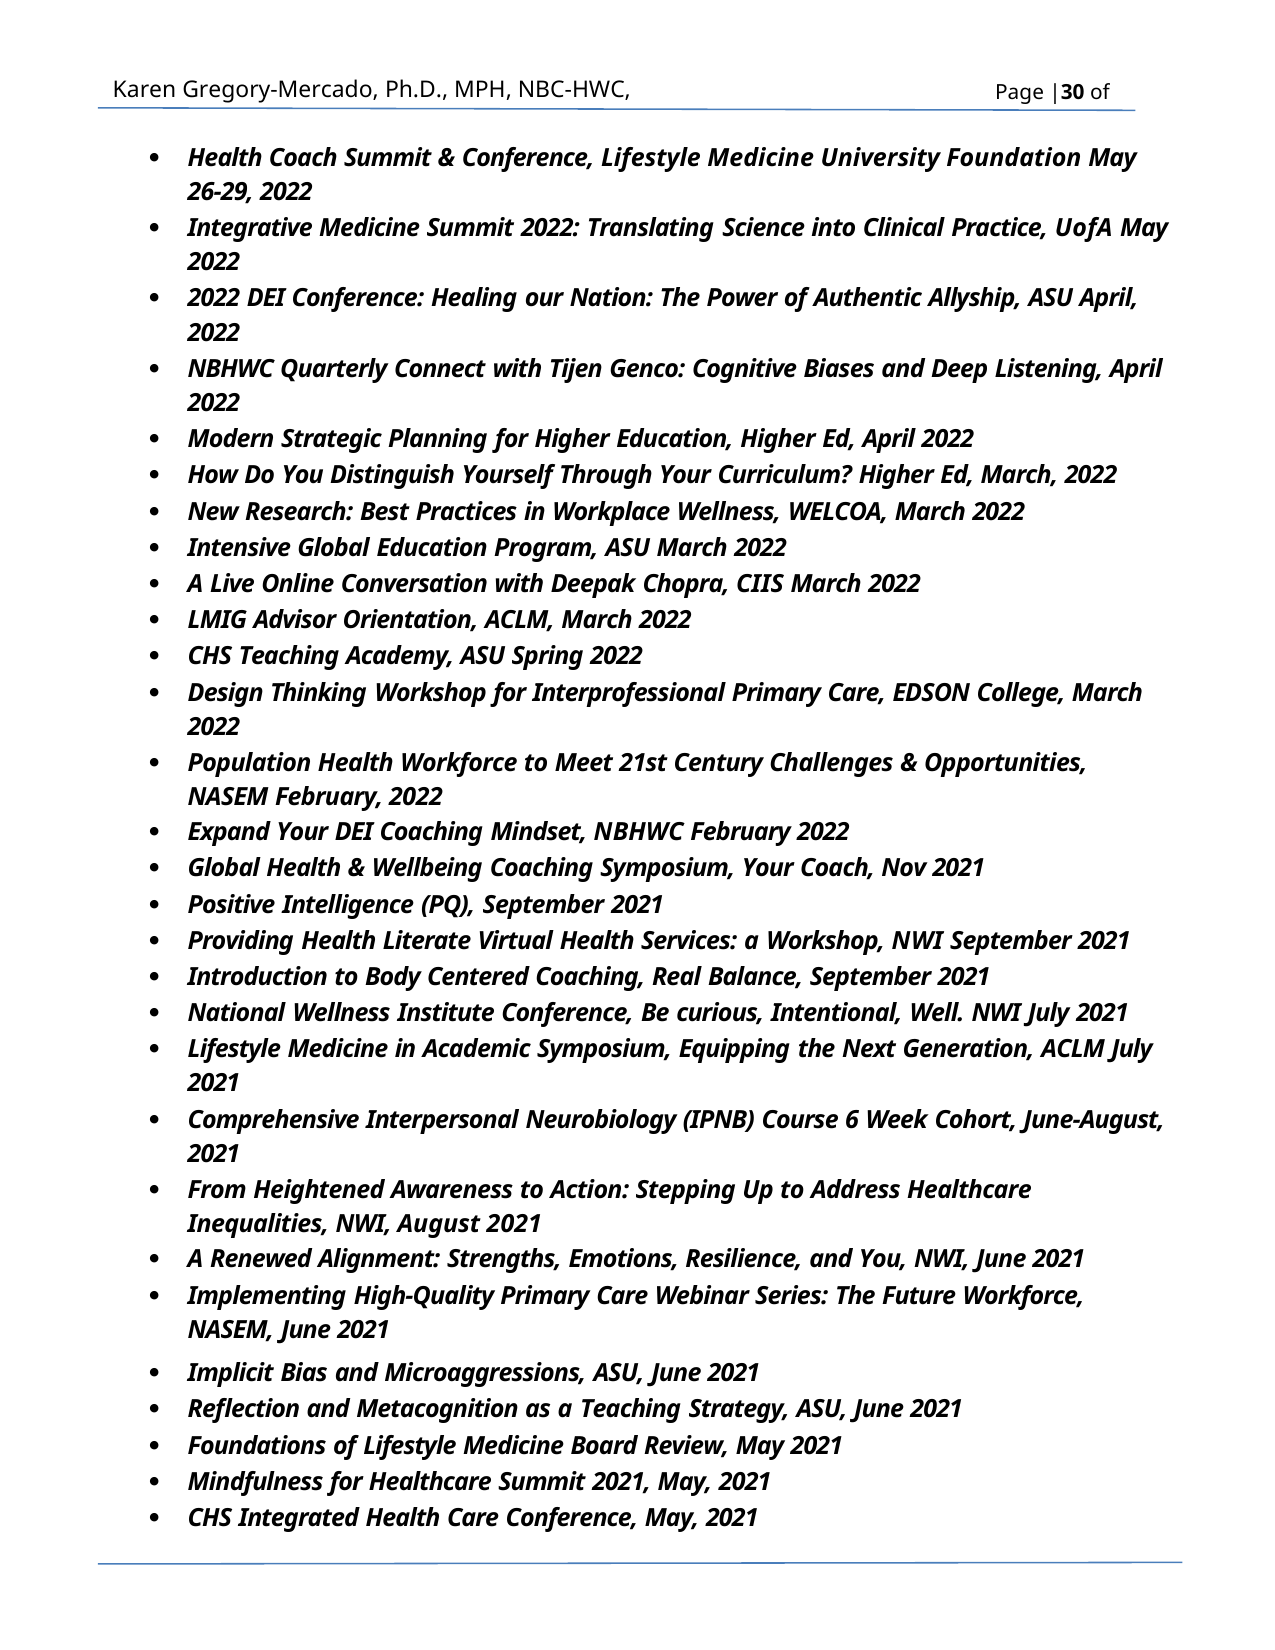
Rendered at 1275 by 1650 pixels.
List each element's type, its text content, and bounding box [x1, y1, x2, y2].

list Population Health Workforce to Meet 21st Century Challenges & Opportunities, NASEM February, 2022 [150, 744, 1144, 812]
list A Renewed Alignment: Strengths, Emotions, Resilience, and You, NWI, June 2021 [150, 1241, 1177, 1275]
list Mindfulness for Healthcare Summit 2021, May, 2021 [150, 1463, 1177, 1498]
list From Heightened Awareness to Action: Stepping Up to Address Healthcare Inequalities, NWI, August 2021 [150, 1172, 1096, 1240]
list New Research: Best Practices in Workplace Wellness, WELCOA, March 2022 [150, 493, 1177, 527]
list Implicit Bias and Microaggressions, ASU, June 2021 [150, 1355, 1177, 1389]
list Comprehensive Interpersonal Neurobiology (IPNB) Course 6 Week Cohort, June-August, 2021 [150, 1101, 1177, 1169]
list Providing Health Literate Virtual Health Services: a Workshop, NWI September 2021 [150, 922, 1177, 957]
list CHS Integrated Health Care Conference, May, 2021 [150, 1500, 1177, 1534]
list Modern Strategic Planning for Higher Education, Higher Ed, April 2022 [150, 421, 1177, 455]
list Global Health & Wellbeing Coaching Symposium, Your Coach, Nov 2021 [150, 850, 1177, 884]
list How Do You Distinguish Yourself Through Your Curriculum? Higher Ed, March, 2022 [150, 457, 1177, 491]
list Intensive Global Education Program, ASU March 2022 [150, 529, 1177, 563]
list Introduction to Body Centered Coaching, Real Balance, September 2021 [150, 959, 1177, 993]
list A Live Online Conversation with Deepak Chopra, CIIS March 2022 [150, 566, 1177, 600]
list National Wellness Institute Conference, Be curious, Intentional, Well. NWI July 2021 [150, 995, 1177, 1029]
list Expand Your DEI Coaching Mindset, NBHWC February 2022 [150, 814, 1177, 848]
list Positive Intelligence (PQ), September 2021 [150, 886, 1177, 920]
list Foundations of Lifestyle Medicine Board Review, May 2021 [150, 1427, 1177, 1461]
list 2022 DEI Conference: Healing our Nation: The Power of Authentic Allyship, ASU April, 2022 [150, 280, 1177, 348]
list LMIG Advisor Orientation, ACLM, March 2022 [150, 602, 1177, 636]
list Lifestyle Medicine in Academic Symposium, Equipping the Next Generation, ACLM July 2021 [150, 1031, 1177, 1099]
list NBHWC Quarterly Connect with Tijen Genco: Cognitive Biases and Deep Listening, April 2022 [150, 350, 1177, 418]
list Design Thinking Workshop for Interprofessional Primary Care, EDSON College, March 2022 [150, 674, 1177, 742]
list Health Coach Summit & Conference, Lifestyle Medicine University Foundation May 26-29, 2022 [150, 139, 1177, 208]
list CHS Teaching Academy, ASU Spring 2022 [150, 638, 1177, 672]
list Implementing High-Quality Primary Care Webinar Series: The Future Workforce, NASEM, June 2021 [150, 1277, 1177, 1345]
list Integrative Medicine Summit 2022: Translating Science into Clinical Practice, UofA May 2022 [150, 210, 1177, 278]
list Reflection and Metacognition as a Teaching Strategy, ASU, June 2021 [150, 1391, 1177, 1425]
